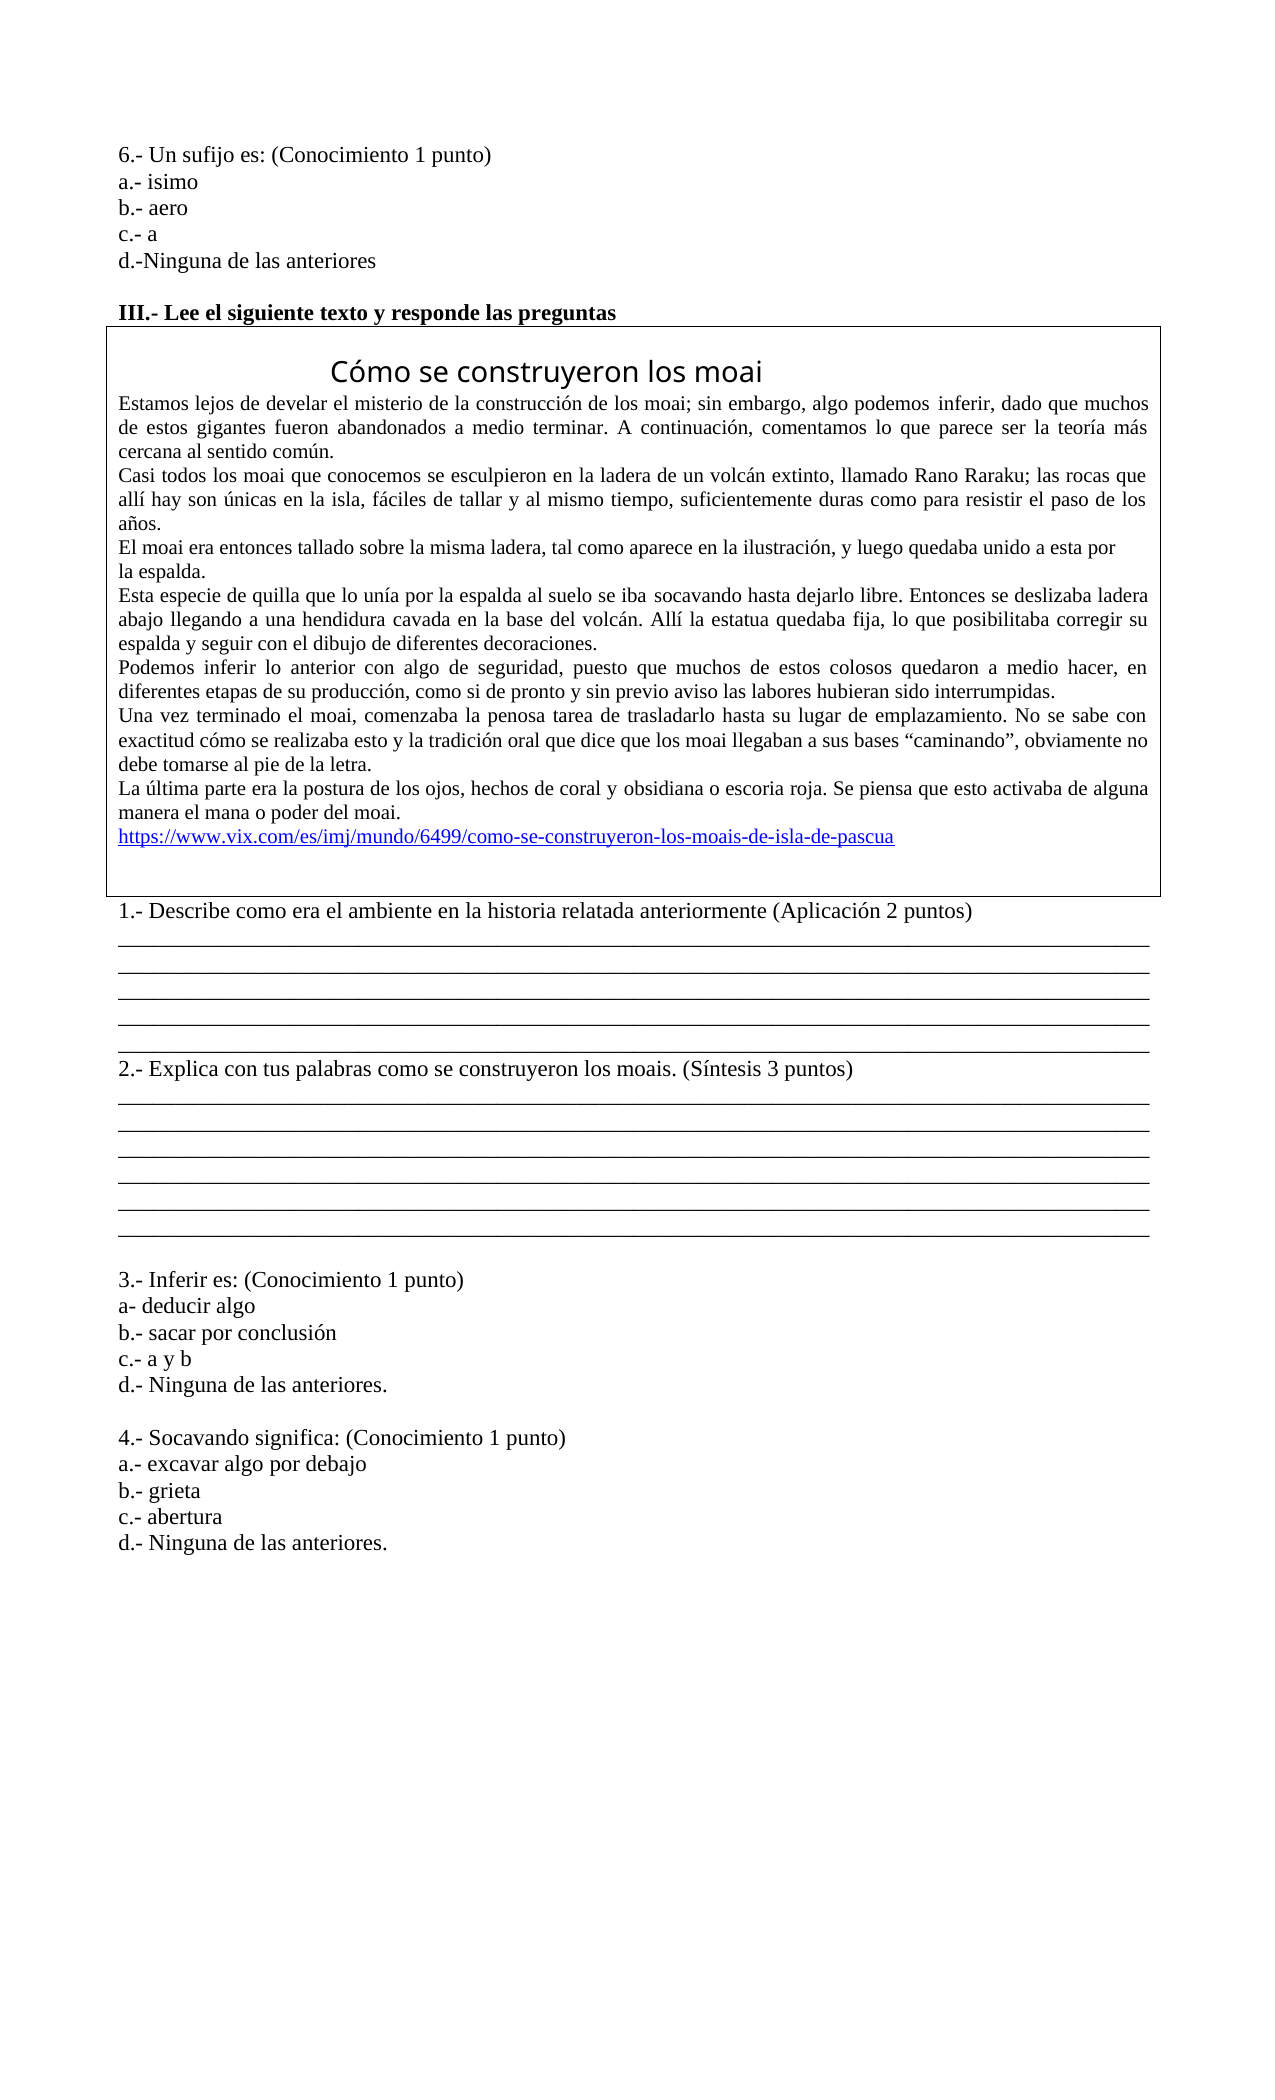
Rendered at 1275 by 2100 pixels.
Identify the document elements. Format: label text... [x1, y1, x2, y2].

text ____________________________________________________________________________________________________________________________________________________________________________________________________________________________________________________________________________________________________________________________________________________________________________________________________________________________________________________________________________________________________________________________________________________________ [118, 1081, 1157, 1239]
text 3.- Inferir es: (Conocimiento 1 punto) [118, 1266, 1157, 1292]
text b.- sacar por conclusión [118, 1319, 1157, 1345]
text 2.- Explica con tus palabras como se construyeron los moais. (Síntesis 3 puntos) [118, 1055, 1157, 1081]
text 4.- Socavando significa: (Conocimiento 1 punto) [118, 1424, 1157, 1450]
text __________________________________________________________________________________________________________________________________________________________________________________________________________________________________________________________________________________________________________________________________________________________________________________________________________________________________________________________________ [118, 923, 1157, 1055]
table_header Cómo se construyeron los moai Estamos lejos de develar el misterio de la construcción de los moai; sin embargo, algo podemos inferir, dado que muchos de estos gigantes fueron abandonados a medio terminar. A continuación, comentamos lo que parece ser la teoría más cercana al sentido común. Casi todos los moai que conocemos se esculpieron en la ladera de un volcán extinto, llamado Rano Raraku; las rocas que allí hay son únicas en la isla, fáciles de tallar y al mismo tiempo, suficientemente duras como para resistir el paso de los años. El moai era entonces tallado sobre la misma ladera, tal como aparece en la ilustración, y luego quedaba unido a esta por la espalda. Esta especie de quilla que lo unía por la espalda al suelo se iba socavando hasta dejarlo libre. Entonces se deslizaba ladera abajo llegando a una hendidura cavada en la base del volcán. Allí la estatua quedaba fija, lo que posibilitaba corregir su espalda y seguir con el dibujo de diferentes decoraciones. Podemos inferir lo anterior con algo de seguridad, puesto que muchos de estos colosos quedaron a medio hacer, en diferentes etapas de su producción, como si de pronto y sin previo aviso las labores hubieran sido interrumpidas. Una vez terminado el moai, comenzaba la penosa tarea de trasladarlo hasta su lugar de emplazamiento. No se sabe con exactitud cómo se realizaba esto y la tradición oral que dice que los moai llegaban a sus bases “caminando”, obviamente no debe tomarse al pie de la letra. La última parte era la postura de los ojos, hechos de coral y obsidiana o escoria roja. Se piensa que esto activaba de alguna manera el mana o poder del moai. https://www.vix.com/es/imj/mundo/6499/como-se-construyeron-los-moais-de-isla-de-pascua [107, 327, 1160, 896]
text d.- Ninguna de las anteriores. [118, 1371, 1157, 1398]
text d.- Ninguna de las anteriores. [118, 1529, 1157, 1556]
text a.- excavar algo por debajo [118, 1450, 1157, 1477]
text 6.- Un sufijo es: (Conocimiento 1 punto) [118, 141, 1157, 168]
text 1.- Describe como era el ambiente en la historia relatada anteriormente (Aplicación 2 puntos) [118, 897, 1157, 923]
text III.- Lee el siguiente texto y responde las preguntas [118, 299, 1157, 326]
text b.- grieta [118, 1477, 1157, 1503]
text a.- isimo [118, 168, 1157, 194]
text a- deducir algo [118, 1292, 1157, 1319]
text c.- a [118, 220, 1157, 247]
text c.- abertura [118, 1503, 1157, 1529]
text b.- aero [118, 194, 1157, 220]
text d.-Ninguna de las anteriores [118, 247, 1157, 273]
text c.- a y b [118, 1345, 1157, 1371]
